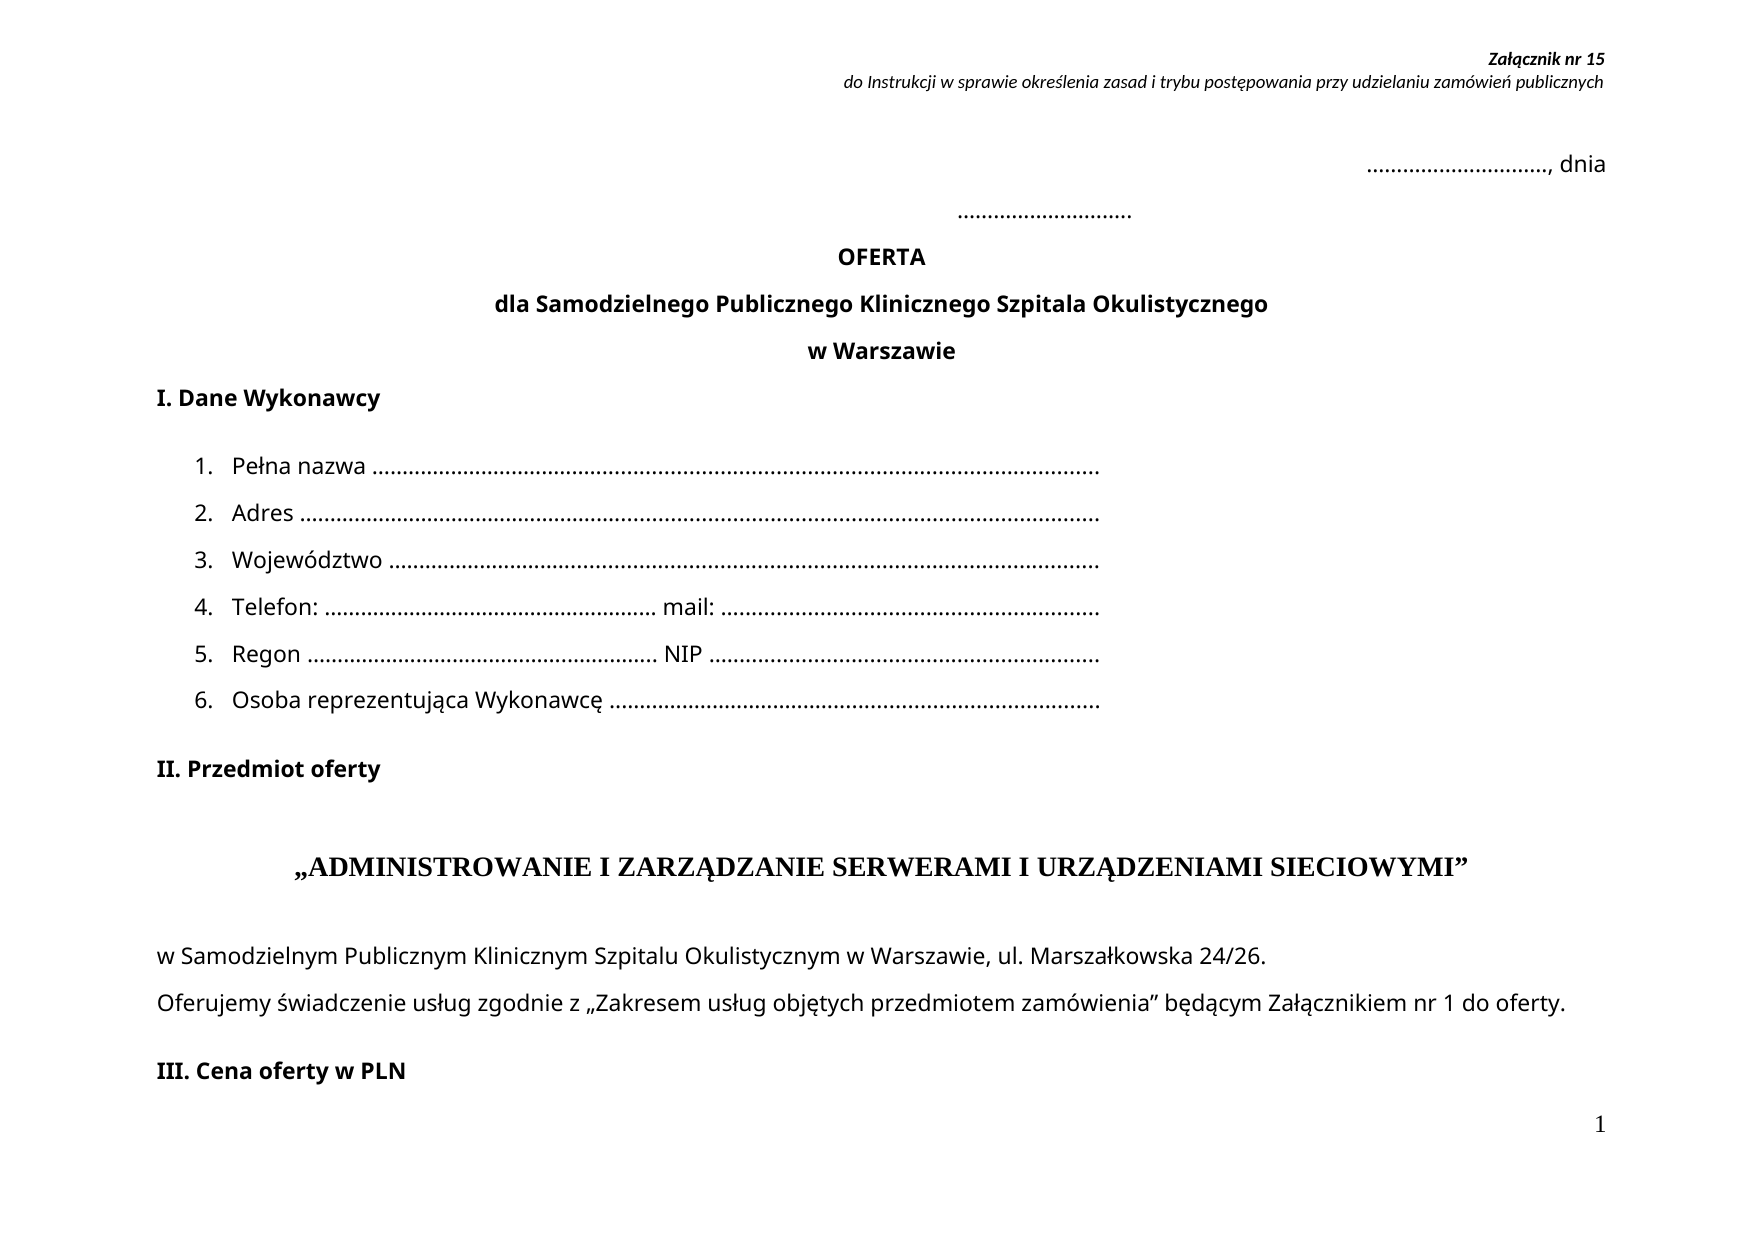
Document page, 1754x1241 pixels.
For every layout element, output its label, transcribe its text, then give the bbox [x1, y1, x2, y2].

list Telefon: ………………………………………….…… mail: [194, 591, 1606, 622]
list Osoba reprezentująca Wykonawcę [194, 684, 1606, 716]
list Regon ……………………………………..………….. NIP [194, 638, 1606, 669]
text dla Samodzielnego Publicznego Klinicznego Szpitala Okulistycznego [157, 288, 1606, 319]
text III. Cena oferty w PLN [157, 1055, 1606, 1086]
text w Samodzielnym Publicznym Klinicznym Szpitalu Okulistycznym w Warszawie, ul. Marszałkowska 24/26. [157, 940, 1606, 971]
list Adres [194, 497, 1606, 528]
text Oferujemy świadczenie usług zgodnie z „Zakresem usług objętych przedmiotem zamówienia” będącym Załącznikiem nr 1 do oferty. [157, 987, 1606, 1018]
text OFERTA [157, 241, 1606, 273]
text „ADMINISTROWANIE I ZARZĄDZANIE SERWERAMI I URZĄDZENIAMI SIECIOWYMI” [157, 850, 1606, 882]
text w Warszawie [157, 335, 1606, 366]
list Pełna nazwa [194, 450, 1606, 481]
text II. Przedmiot oferty [157, 753, 1606, 784]
text I. Dane Wykonawcy [157, 382, 1606, 413]
text …………………………, dnia ……………………….. [157, 148, 1606, 226]
list Województwo [194, 544, 1606, 575]
